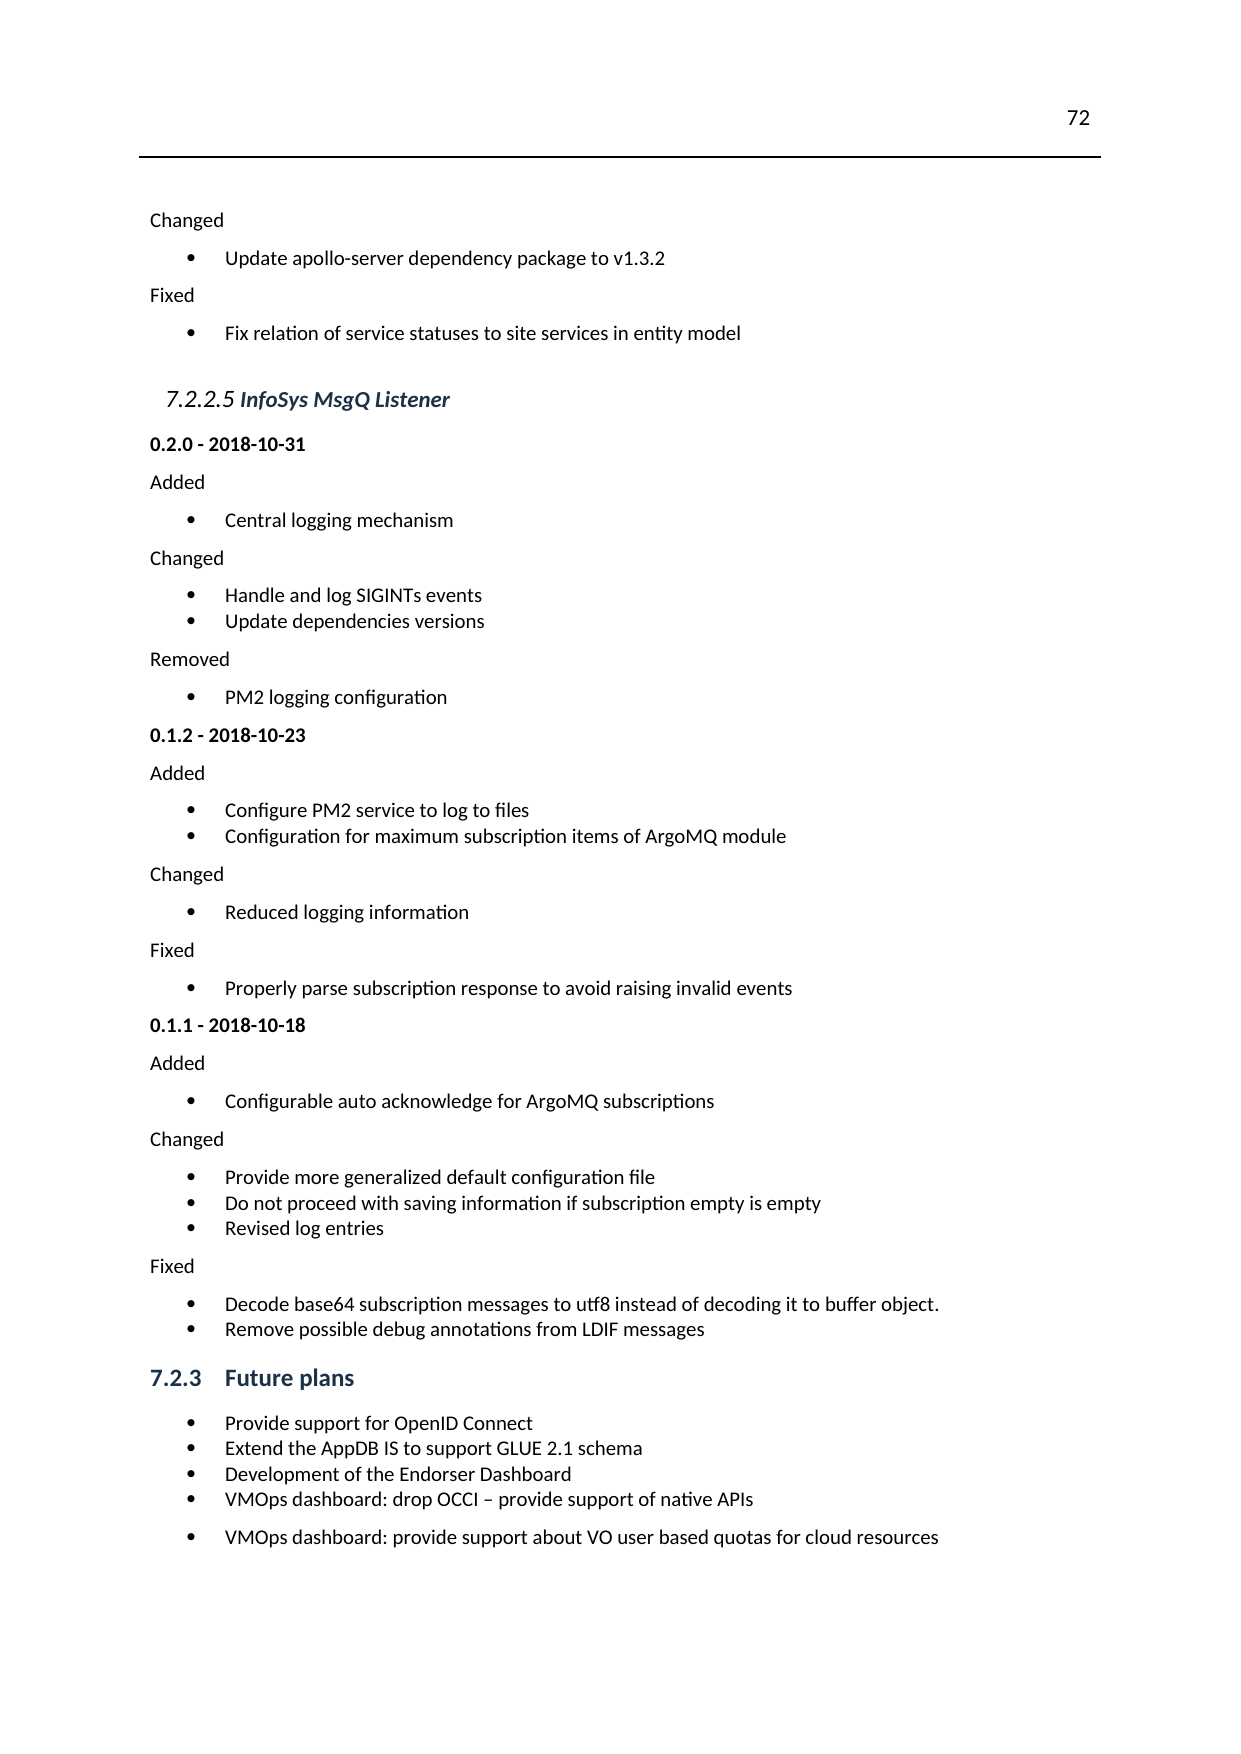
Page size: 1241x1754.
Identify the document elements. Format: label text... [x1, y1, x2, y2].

text Removed [150, 646, 1090, 671]
list Reduced logging information [187, 899, 1090, 924]
text 0.1.1 - 2018-10-18 [150, 1013, 1090, 1038]
text Changed [150, 861, 1090, 886]
list Configurable auto acknowledge for ArgoMQ subscriptions [187, 1088, 1090, 1114]
list Decode base64 subscription messages to utf8 instead of decoding it to buffer object. [187, 1291, 1090, 1316]
text Fixed [150, 1253, 1090, 1278]
text 0.2.0 - 2018-10-31 [150, 431, 1090, 456]
list Properly parse subscription response to avoid raising invalid events [187, 975, 1090, 1000]
list VMOps dashboard: provide support about VO user based quotas for cloud resources [187, 1524, 1090, 1550]
list PM2 logging configuration [187, 684, 1090, 709]
list Remove possible debug annotations from LDIF messages [187, 1316, 1090, 1342]
text 0.1.2 - 2018-10-23 [150, 722, 1090, 747]
list Provide support for OpenID Connect [187, 1410, 1090, 1436]
list Handle and log SIGINTs events [187, 583, 1090, 608]
list Update dependencies versions [187, 608, 1090, 633]
list Provide more generalized default configuration file [187, 1164, 1090, 1190]
text Added [150, 469, 1090, 494]
list Configuration for maximum subscription items of ArgoMQ module [187, 823, 1090, 848]
text Added [150, 760, 1090, 785]
text Fixed [150, 283, 1090, 308]
list Do not proceed with saving information if subscription empty is empty [187, 1190, 1090, 1215]
list Extend the AppDB IS to support GLUE 2.1 schema [187, 1436, 1090, 1461]
text Fixed [150, 937, 1090, 962]
list VMOps dashboard: drop OCCI – provide support of native APIs [187, 1486, 1090, 1512]
text Changed [150, 1126, 1090, 1152]
list Central logging mechanism [187, 507, 1090, 532]
list Fix relation of service statuses to site services in entity model [187, 321, 1090, 346]
subtitle InfoSys MsgQ Listener [165, 383, 1090, 414]
subtitle Future plans [150, 1363, 1090, 1393]
text Changed [150, 207, 1090, 232]
text Added [150, 1051, 1090, 1076]
list Update apollo-server dependency package to v1.3.2 [187, 245, 1090, 270]
text Changed [150, 545, 1090, 570]
list Development of the Endorser Dashboard [187, 1461, 1090, 1486]
list Configure PM2 service to log to files [187, 798, 1090, 823]
list Revised log entries [187, 1215, 1090, 1241]
